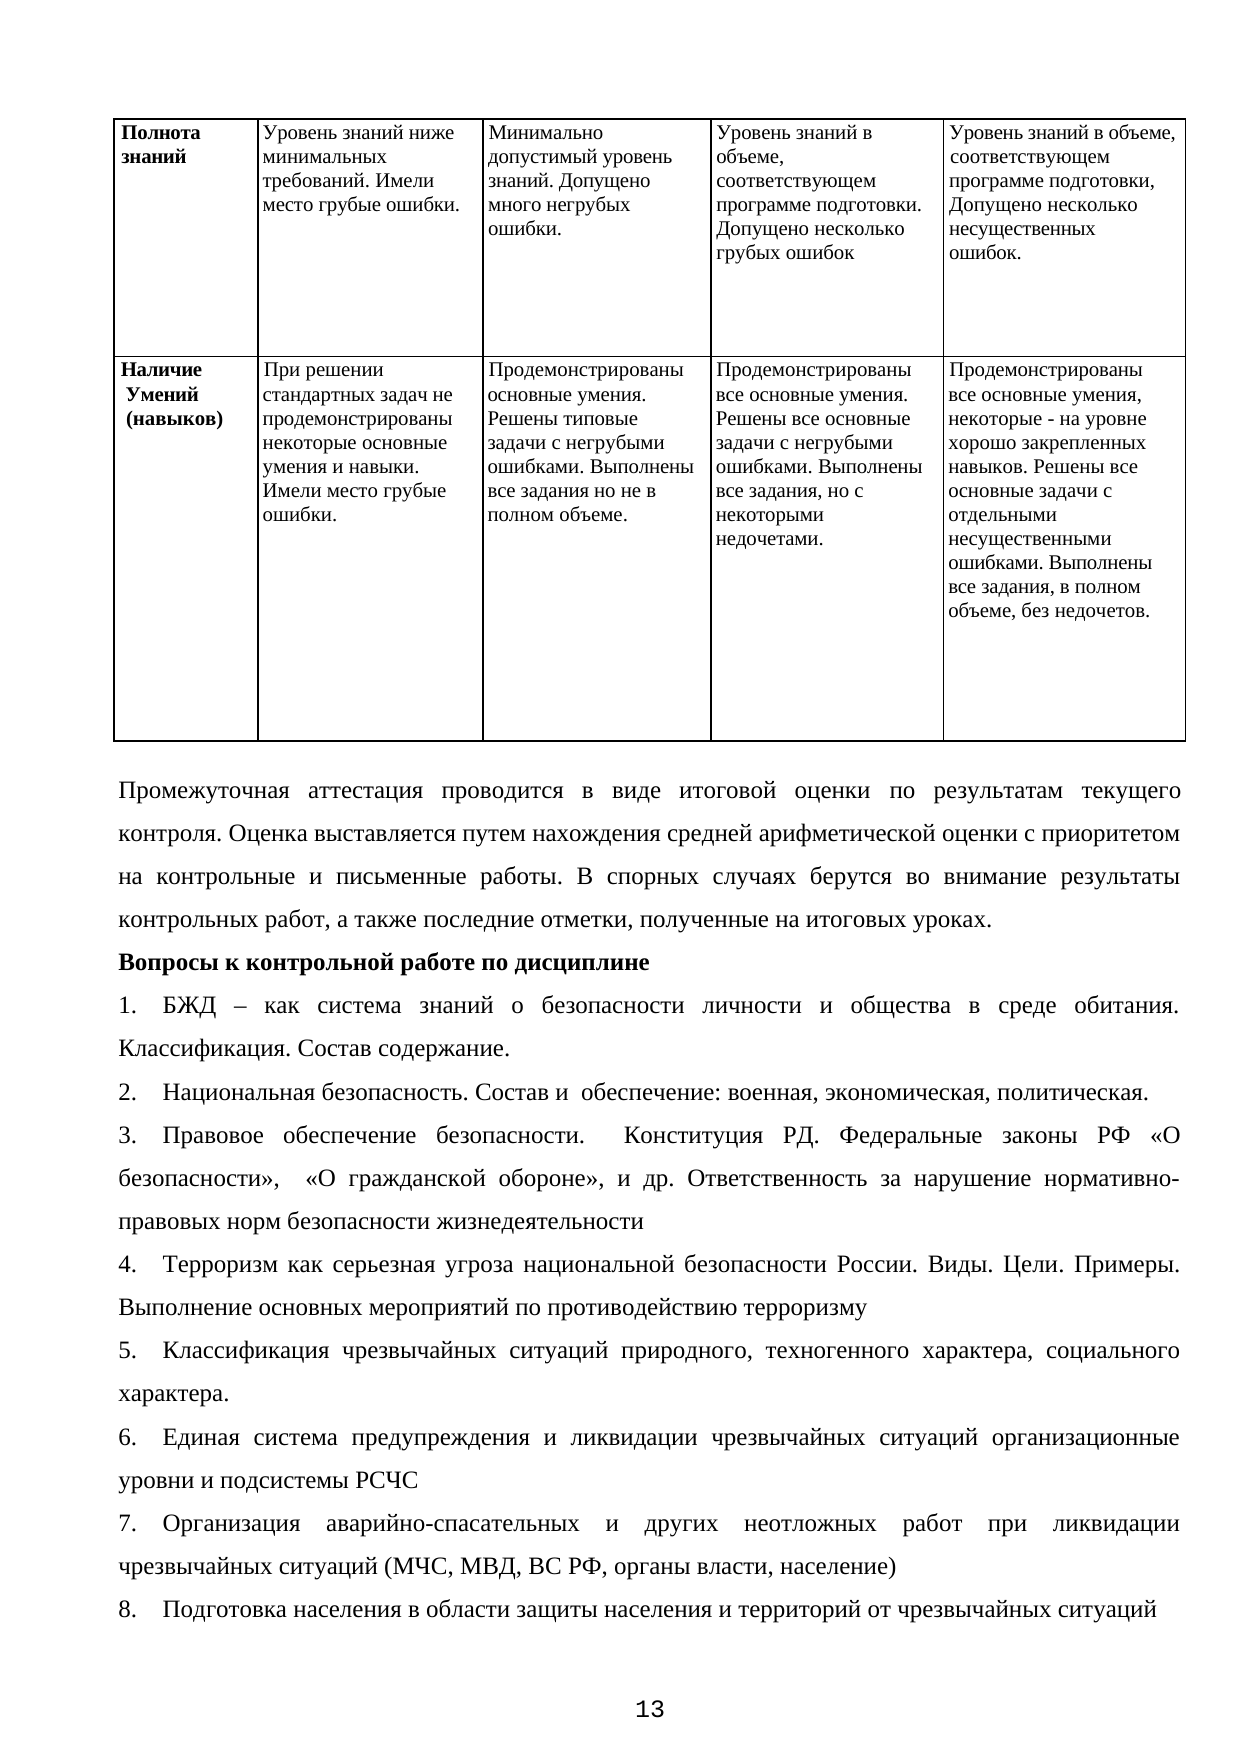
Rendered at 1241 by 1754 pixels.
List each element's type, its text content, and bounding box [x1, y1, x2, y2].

list 5. Классификация чрезвычайных ситуаций природного, техногенного характера, социального характера. [118, 1335, 1181, 1407]
table_cell Продемонстрированы все основные умения, некоторые - на уровне хорошо закрепленных навыков. Решены все основные задачи с отдельными несущественными ошибками. Выполнены все задания, в полном объеме, без недочетов. [944, 357, 1185, 740]
list 2. Национальная безопасность. Состав и обеспечение: военная, экономическая, политическая. [118, 1077, 1181, 1105]
table_cell Уровень знаний ниже минимальных требований. Имели место грубые ошибки. [259, 120, 482, 356]
table_cell Полнота знаний [115, 120, 257, 356]
list 7. Организация аварийно-спасательных и других неотложных работ при ликвидации чрезвычайных ситуаций (МЧС, МВД, ВС РФ, органы власти, население) [118, 1508, 1181, 1580]
table_cell Минимально допустимый уровень знаний. Допущено много негрубых ошибки. [484, 120, 710, 356]
table_cell Уровень знаний в объеме, соответствующем программе подготовки. Допущено несколько грубых ошибок [712, 120, 943, 356]
list Промежуточная аттестация проводится в виде итоговой оценки по результатам текущего контроля. Оценка выставляется путем нахождения средней арифметической оценки с приоритетом на контрольные и письменные работы. В спорных случаях берутся во внимание результаты контрольных работ, а также последние отметки, полученные на итоговых уроках. [118, 775, 1181, 933]
list 3. Правовое обеспечение безопасности. Конституция РД. Федеральные законы РФ «О безопасности», «О гражданской обороне», и др. Ответственность за нарушение нормативно-правовых норм безопасности жизнедеятельности [118, 1120, 1181, 1235]
list 6. Единая система предупреждения и ликвидации чрезвычайных ситуаций организационные уровни и подсистемы РСЧС [118, 1422, 1181, 1493]
table_cell При решении стандартных задач не продемонстрированы некоторые основные умения и навыки. Имели место грубые ошибки. [259, 357, 482, 740]
list 1. БЖД – как система знаний о безопасности личности и общества в среде обитания. Классификация. Состав содержание. [118, 990, 1181, 1062]
list 4. Терроризм как серьезная угроза национальной безопасности России. Виды. Цели. Примеры. Выполнение основных мероприятий по противодействию терроризму [118, 1249, 1181, 1321]
list Вопросы к контрольной работе по дисциплине [118, 947, 1181, 976]
table_cell Уровень знаний в объеме, соответствующем программе подготовки, Допущено несколько несущественных ошибок. [944, 120, 1185, 356]
table_cell Наличие Умений (навыков) [115, 357, 257, 740]
table_cell Продемонстрированы основные умения. Решены типовые задачи с негрубыми ошибками. Выполнены все задания но не в полном объеме. [484, 357, 710, 740]
list 8. Подготовка населения в области защиты населения и территорий от чрезвычайных ситуаций [118, 1594, 1181, 1623]
table_cell Продемонстрированы все основные умения. Решены все основные задачи с негрубыми ошибками. Выполнены все задания, но с некоторыми недочетами. [712, 357, 943, 740]
